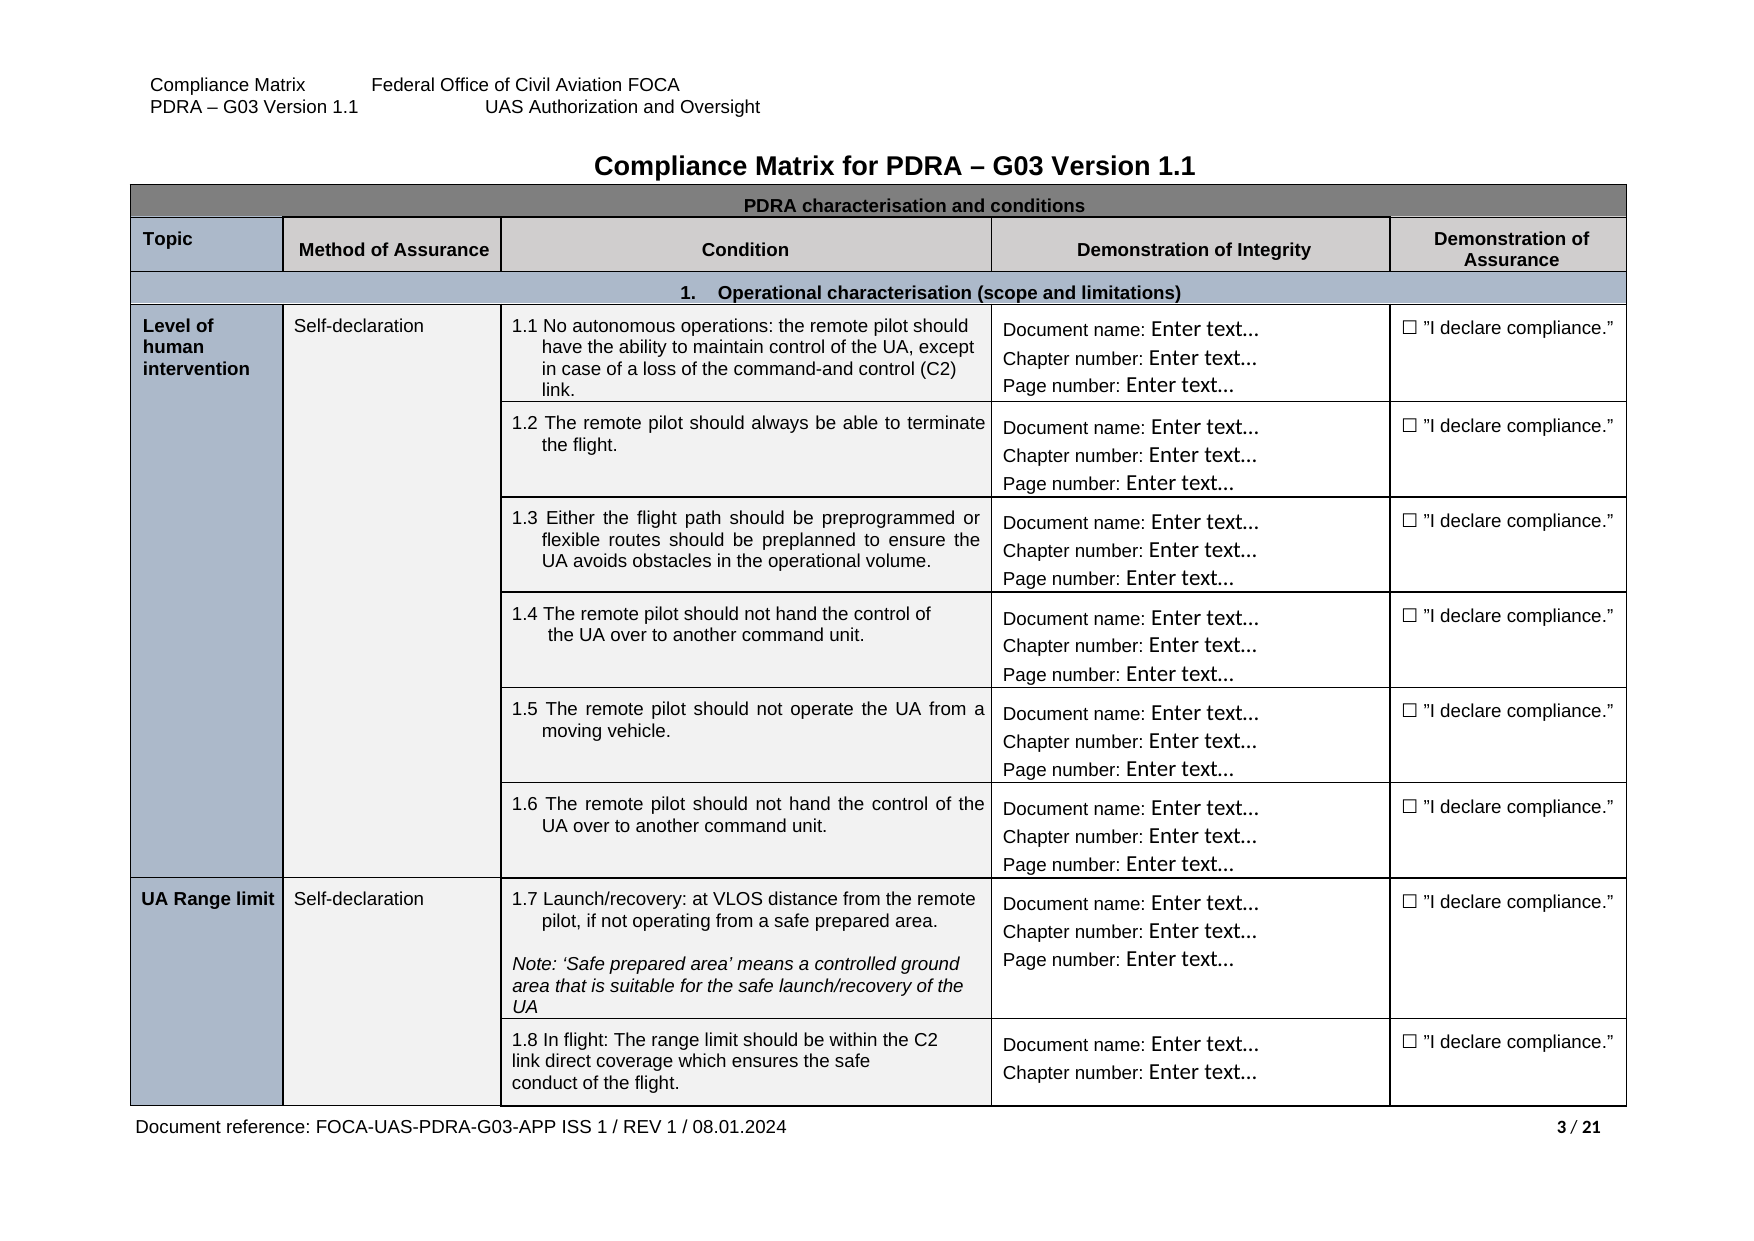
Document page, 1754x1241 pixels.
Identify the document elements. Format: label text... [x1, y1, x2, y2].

table_header [283, 185, 501, 216]
table_cell ”I declare compliance.” [1391, 688, 1626, 782]
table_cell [1391, 1019, 1626, 1105]
table_cell Level of human intervention [131, 305, 282, 877]
table_cell ”I declare compliance.” [1391, 879, 1626, 1018]
table_cell 1.6 The remote pilot should not hand the control of the UA over to another command unit. [502, 783, 991, 877]
table_cell ”I declare compliance.” [1391, 593, 1626, 687]
table_cell Self-declaration [284, 305, 500, 877]
table_cell ”I declare compliance.” [1391, 783, 1626, 877]
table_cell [502, 1019, 991, 1105]
table_cell 1.1 No autonomous operations: the remote pilot should have the ability to maintain control of the UA, except in case of a loss of the command-and control (C2) link. [502, 305, 991, 401]
table_cell [131, 272, 283, 303]
table_cell Demonstration of Integrity [992, 218, 1389, 271]
table_header PDRA characterisation and conditions [501, 185, 1390, 216]
table_header [1390, 185, 1626, 216]
table_cell [1390, 272, 1626, 303]
table_cell 1.5 The remote pilot should not operate the UA from a moving vehicle. [502, 688, 991, 782]
table_cell Self-declaration [284, 878, 500, 1105]
table_cell Method of Assurance [284, 218, 500, 271]
table_cell Condition [502, 218, 991, 271]
table_cell 1.7 Launch/recovery: at VLOS distance from the remote pilot, if not operating from a safe prepared area. Note: ‘Safe prepared area’ means a controlled ground area that is suitable for the safe launch/recovery of the UA [502, 879, 991, 1018]
table_cell 1.2 The remote pilot should always be able to terminate the flight. [502, 402, 991, 496]
table_cell Demonstration of Assurance [1391, 218, 1626, 271]
table_cell Document name: Chapter number: Page number: [992, 879, 1389, 1018]
table_cell Document name: Chapter number: Page number: [992, 305, 1389, 401]
table_cell ”I declare compliance.” [1391, 498, 1626, 591]
table_cell Operational characterisation (scope and limitations) [501, 272, 1390, 303]
table_cell ”I declare compliance.” [1391, 305, 1626, 401]
table_cell [283, 272, 501, 303]
table_cell Document name: Chapter number: Page number: [992, 402, 1389, 496]
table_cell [992, 1019, 1389, 1105]
table_cell 1.3 Either the flight path should be preprogrammed or flexible routes should be preplanned to ensure the UA avoids obstacles in the operational volume. [502, 498, 991, 591]
subtitle Compliance Matrix for PDRA – G03 Version 1.1 [594, 150, 1604, 181]
table_cell UA Range limit [131, 878, 282, 1105]
table_cell Topic [131, 218, 282, 271]
table_cell ”I declare compliance.” [1391, 402, 1626, 496]
table_cell 1.4 The remote pilot should not hand the control of the UA over to another command unit. [502, 593, 991, 687]
table_cell Document name: Chapter number: Page number: [992, 688, 1389, 782]
table_cell Document name: Chapter number: Page number: [992, 498, 1389, 591]
table_header [131, 185, 283, 216]
table_cell Document name: Chapter number: Page number: [992, 783, 1389, 877]
table_cell Document name: Chapter number: Page number: [992, 593, 1389, 687]
